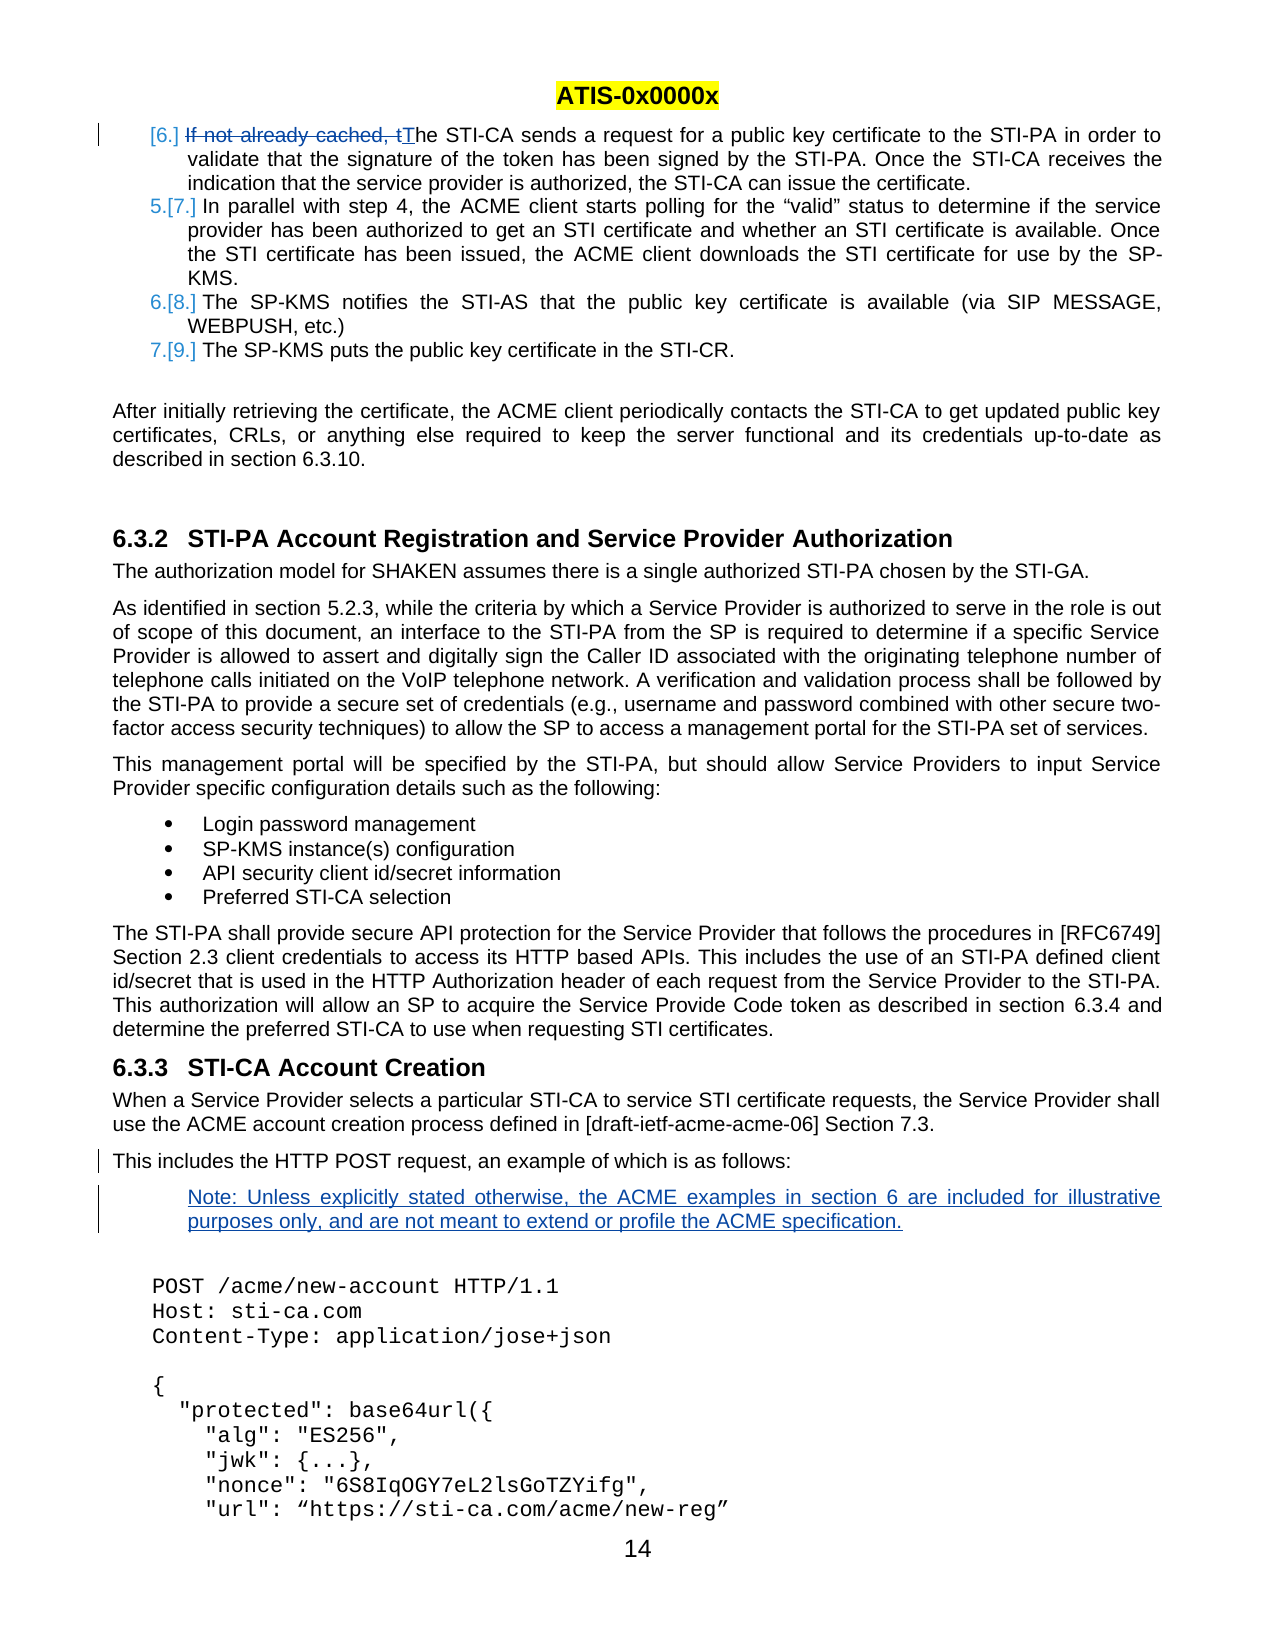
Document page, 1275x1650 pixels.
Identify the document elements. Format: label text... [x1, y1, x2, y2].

list Preferred STI-CA selection [165, 884, 1162, 908]
list In parallel with step 4, the ACME client starts polling for the “valid” status to determine if the service provider has been authorized to get an STI certificate and whether an STI certificate is available. Once the STI certificate has been issued, the ACME client downloads the STI certificate for use by the SP-KMS. [150, 194, 1162, 290]
text "nonce": "6S8IqOGY7eL2lsGoTZYifg", [112, 1474, 1162, 1498]
list API security client id/secret information [165, 860, 1162, 884]
text When a Service Provider selects a particular STI-CA to service STI certificate requests, the Service Provider shall use the ACME account creation process defined in [draft-ietf-acme-acme-06] Section 7.3. [112, 1088, 1162, 1136]
text "jwk": {...}, [112, 1449, 1162, 1474]
subtitle STI-PA Account Registration and Service Provider Authorization [112, 524, 1162, 553]
list The SP-KMS puts the public key certificate in the STI-CR. [150, 338, 1162, 362]
text Host: sti-ca.com [112, 1300, 1162, 1325]
text { [112, 1374, 1162, 1399]
text The STI-PA shall provide secure API protection for the Service Provider that follows the procedures in [RFC6749] Section 2.3 client credentials to access its HTTP based APIs. This includes the use of an STI-PA defined client id/secret that is used in the HTTP Authorization header of each request from the Service Provider to the STI-PA. This authorization will allow an SP to acquire the Service Provide Code token as described in section 6.3.5 and determine the preferred STI-CA to use when requesting STI certificates. [112, 921, 1162, 1041]
text This management portal will be specified by the STI-PA, but should allow Service Providers to input Service Provider specific configuration details such as the following: [112, 752, 1162, 800]
text POST /acme/new-account HTTP/1.1 [112, 1275, 1162, 1300]
subtitle STI-CA Account Creation [112, 1053, 1162, 1082]
list SP-KMS instance(s) configuration [165, 836, 1162, 860]
text After initially retrieving the certificate, the ACME client periodically contacts the STI-CA to get updated public key certificates, CRLs, or anything else required to keep the server functional and its credentials up-to-date as described in section 6.3.10. [112, 398, 1162, 470]
text The authorization model for SHAKEN assumes there is a single authorized STI-PA chosen by the STI-GA. [112, 559, 1162, 583]
text This includes the HTTP POST request, an example of which is as follows: [112, 1149, 1162, 1173]
text "url": “https://sti-ca.com/acme/new-reg” [112, 1498, 1162, 1523]
text "alg": "ES256", [112, 1424, 1162, 1449]
text Content-Type: application/jose+json [112, 1325, 1162, 1350]
list Login password management [165, 812, 1162, 836]
list The SP-KMS notifies the STI-AS that the public key certificate is available (via SIP MESSAGE, WEBPUSH, etc.) [150, 290, 1162, 338]
text As identified in section 5.2.3, while the criteria by which a Service Provider is authorized to serve in the role is out of scope of this document, an interface to the STI-PA from the SP is required to determine if a specific Service Provider is allowed to assert and digitally sign the Caller ID associated with the originating telephone number of telephone calls initiated on the VoIP telephone network. A verification and validation process shall be followed by the STI-PA to provide a secure set of credentials (e.g., username and password combined with other secure two-factor access security techniques) to allow the SP to access a management portal for the STI-PA set of services. [112, 596, 1162, 739]
list he STI-CA sends a request for a public key certificate to the STI-PA in order to validate that the signature of the token has been signed by the STI-PA. Once the STI-CA receives the indication that the service provider is authorized, the STI-CA can issue the certificate. [150, 122, 1162, 194]
text "protected": base64url({ [112, 1399, 1162, 1424]
